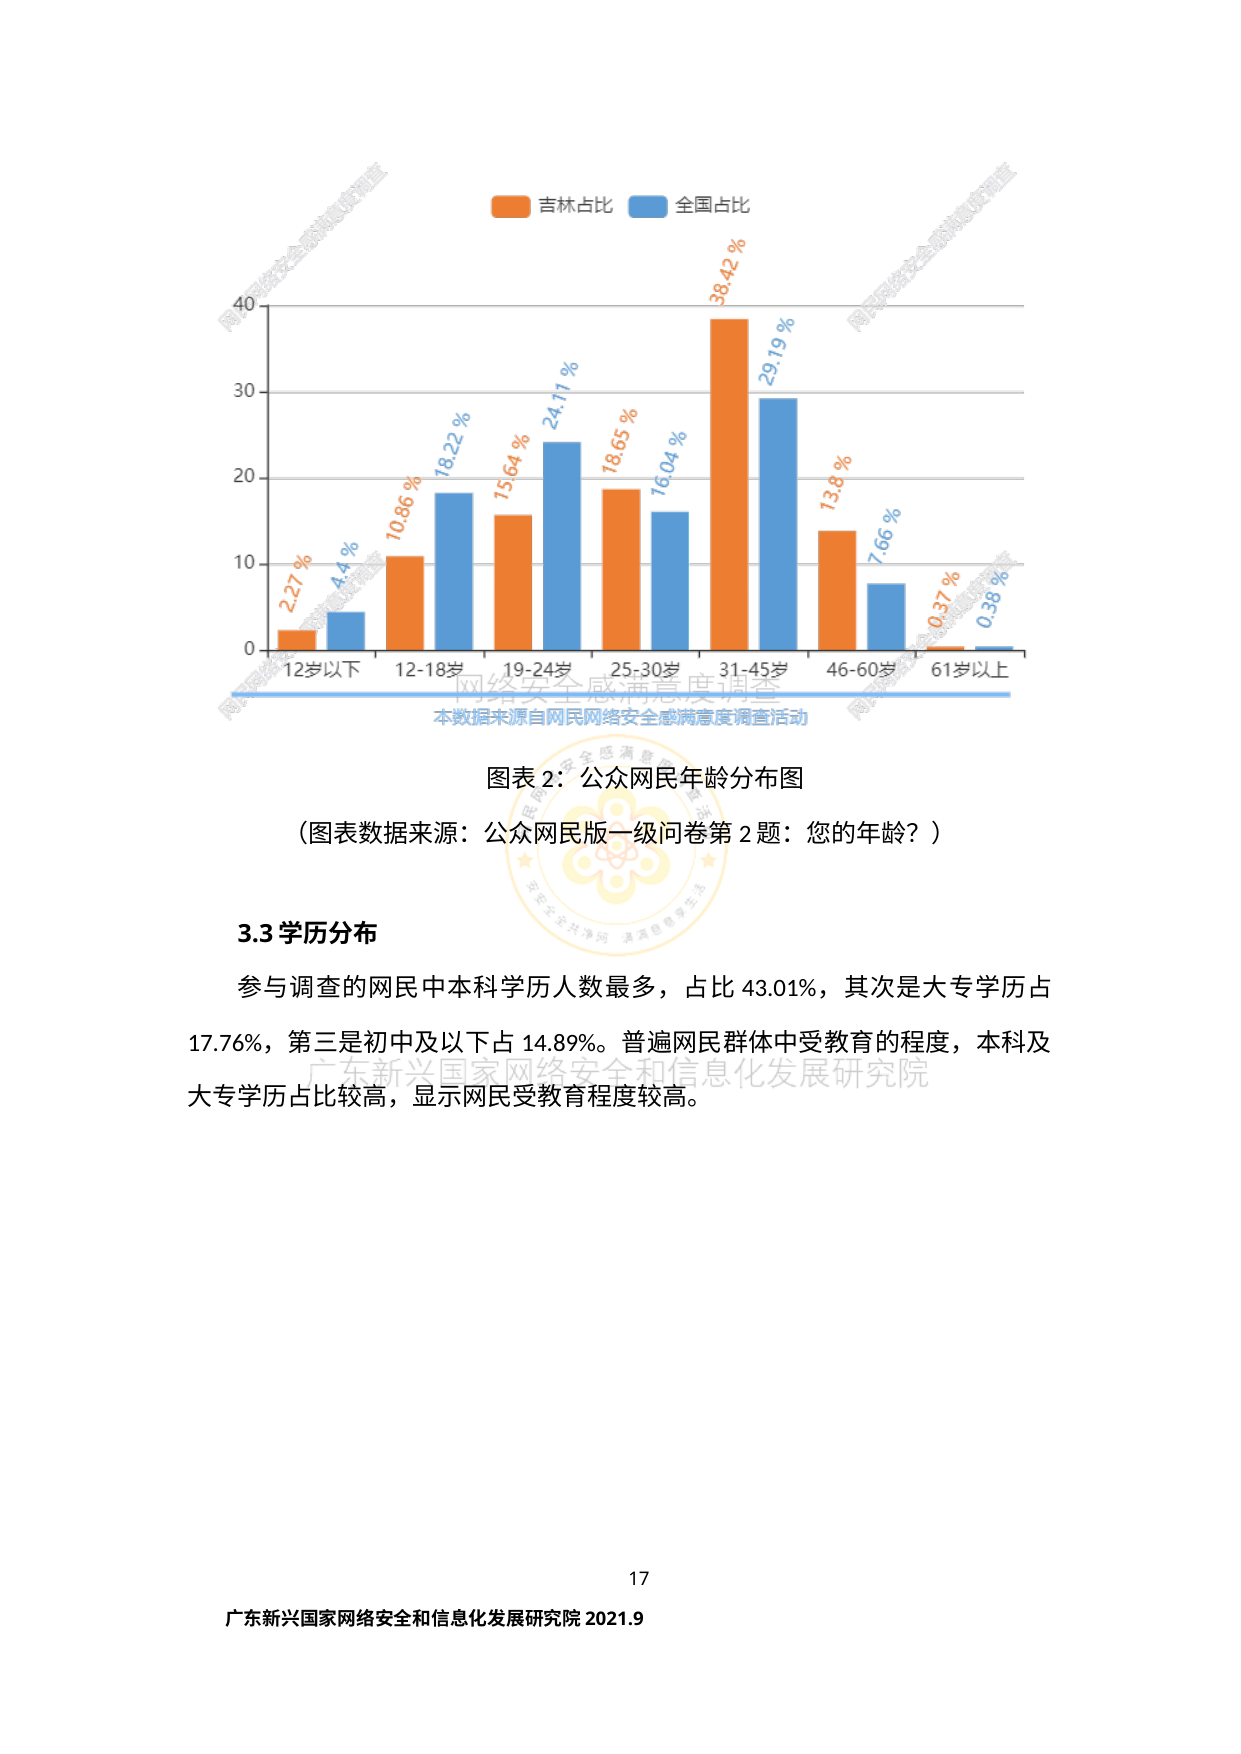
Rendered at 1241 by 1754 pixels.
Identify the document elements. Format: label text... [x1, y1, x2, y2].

subtitle 3.3学历分布 [187, 913, 1053, 950]
text 参与调查的网民中本科学历人数最多，占比43.01%，其次是大专学历占17.76%，第三是初中及以下占14.89%。普遍网民群体中受教育的程度，本科及大专学历占比较高，显示网民受教育程度较高。 [187, 968, 1053, 1113]
text 图表2：公众网民年龄分布图 [187, 759, 1053, 795]
text （图表数据来源：公众网民版一级问卷第2题：您的年龄？） [187, 813, 1053, 849]
picture [202, 150, 1039, 744]
